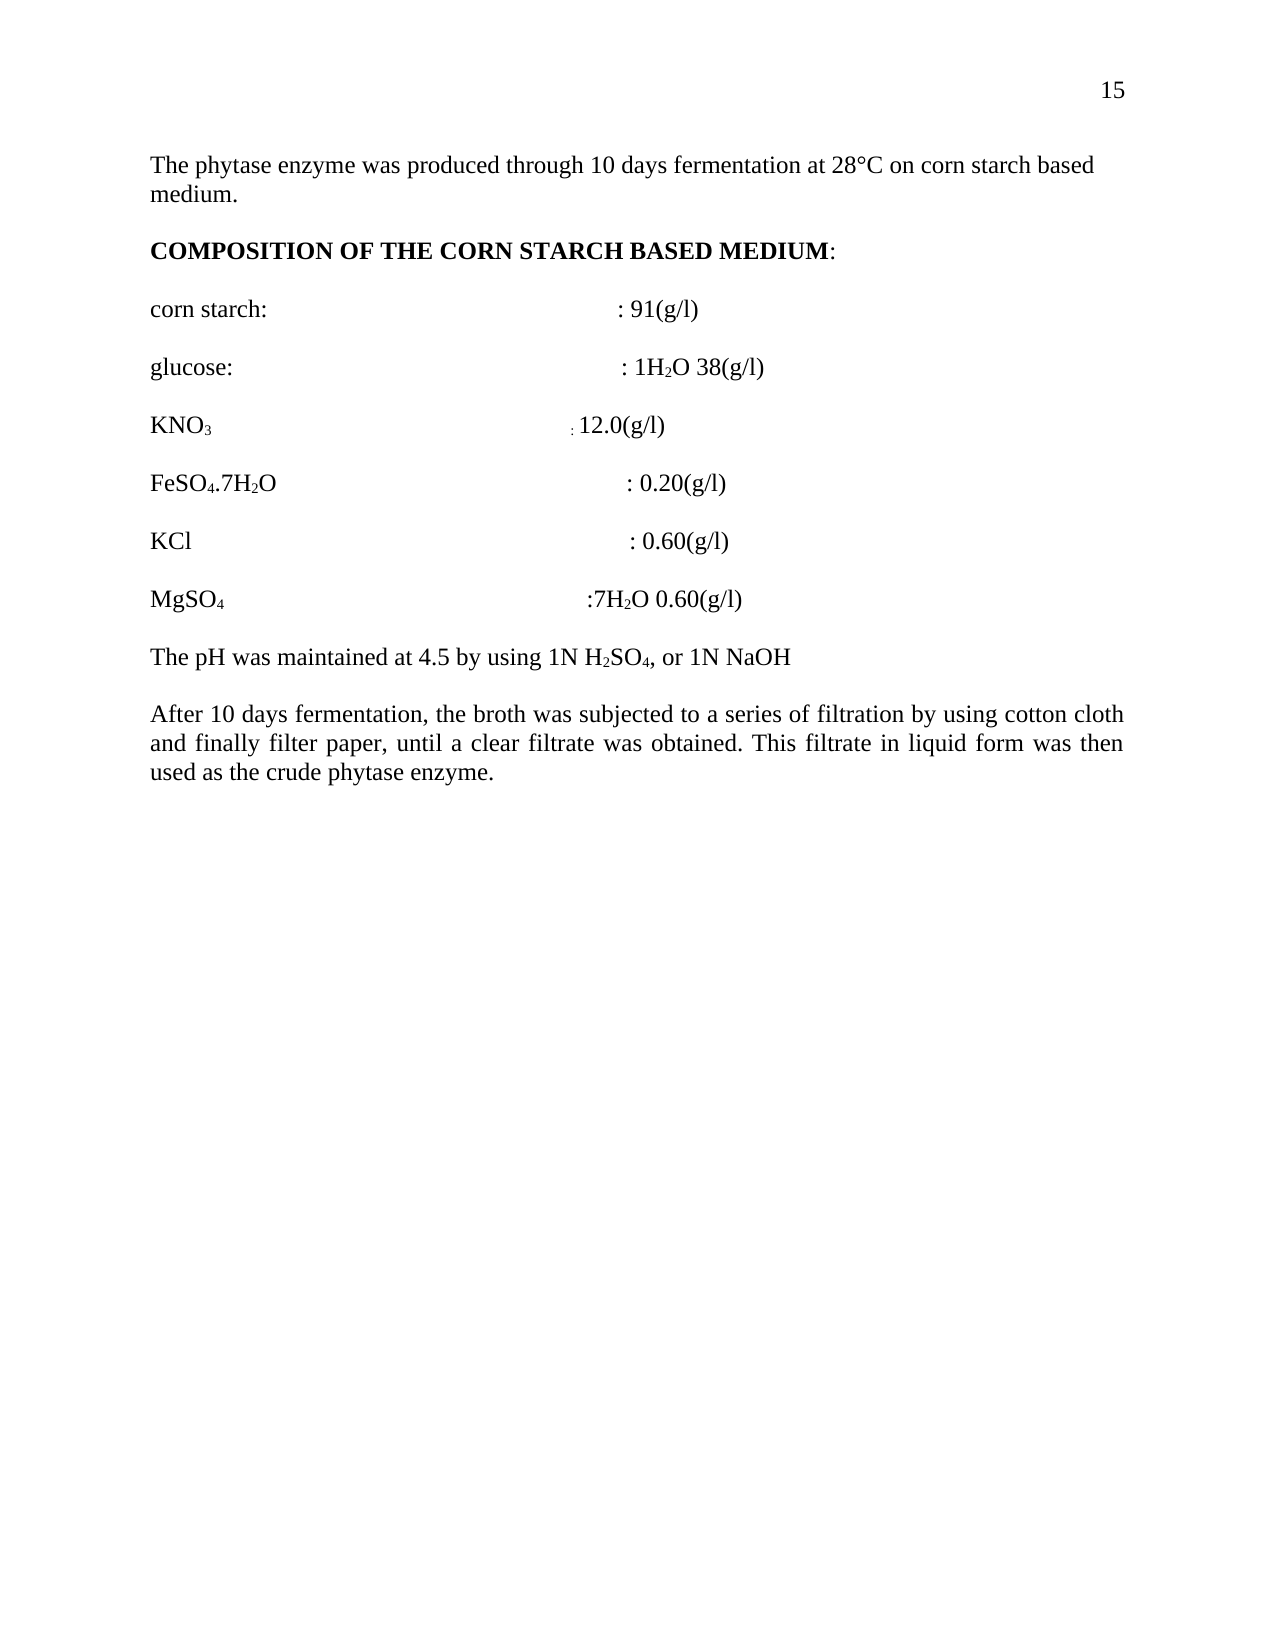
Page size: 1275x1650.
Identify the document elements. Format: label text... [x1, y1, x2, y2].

text The pH was maintained at 4.5 by using 1N H2SO4, or 1N NaOH [150, 642, 1125, 670]
text COMPOSITION OF THE CORN STARCH BASED MEDIUM: [150, 236, 1125, 265]
text After 10 days fermentation, the broth was subjected to a series of filtration by using cotton cloth and finally filter paper, until a clear filtrate was obtained. This filtrate in liquid form was then used as the crude phytase enzyme. [150, 699, 1125, 785]
text FeSO4.7H2O : 0.20(g/l) [150, 468, 1125, 497]
text glucose: : 1H2O 38(g/l) [150, 352, 1125, 381]
text corn starch: : 91(g/l) [150, 294, 1125, 323]
text KNO3 : 12.0(g/l) [150, 410, 1125, 439]
text KCl : 0.60(g/l) [150, 526, 1125, 554]
text The phytase enzyme was produced through 10 days fermentation at 28°C on corn starch based medium. [150, 150, 1125, 207]
text MgSO4 :7H2O 0.60(g/l) [150, 584, 1125, 612]
